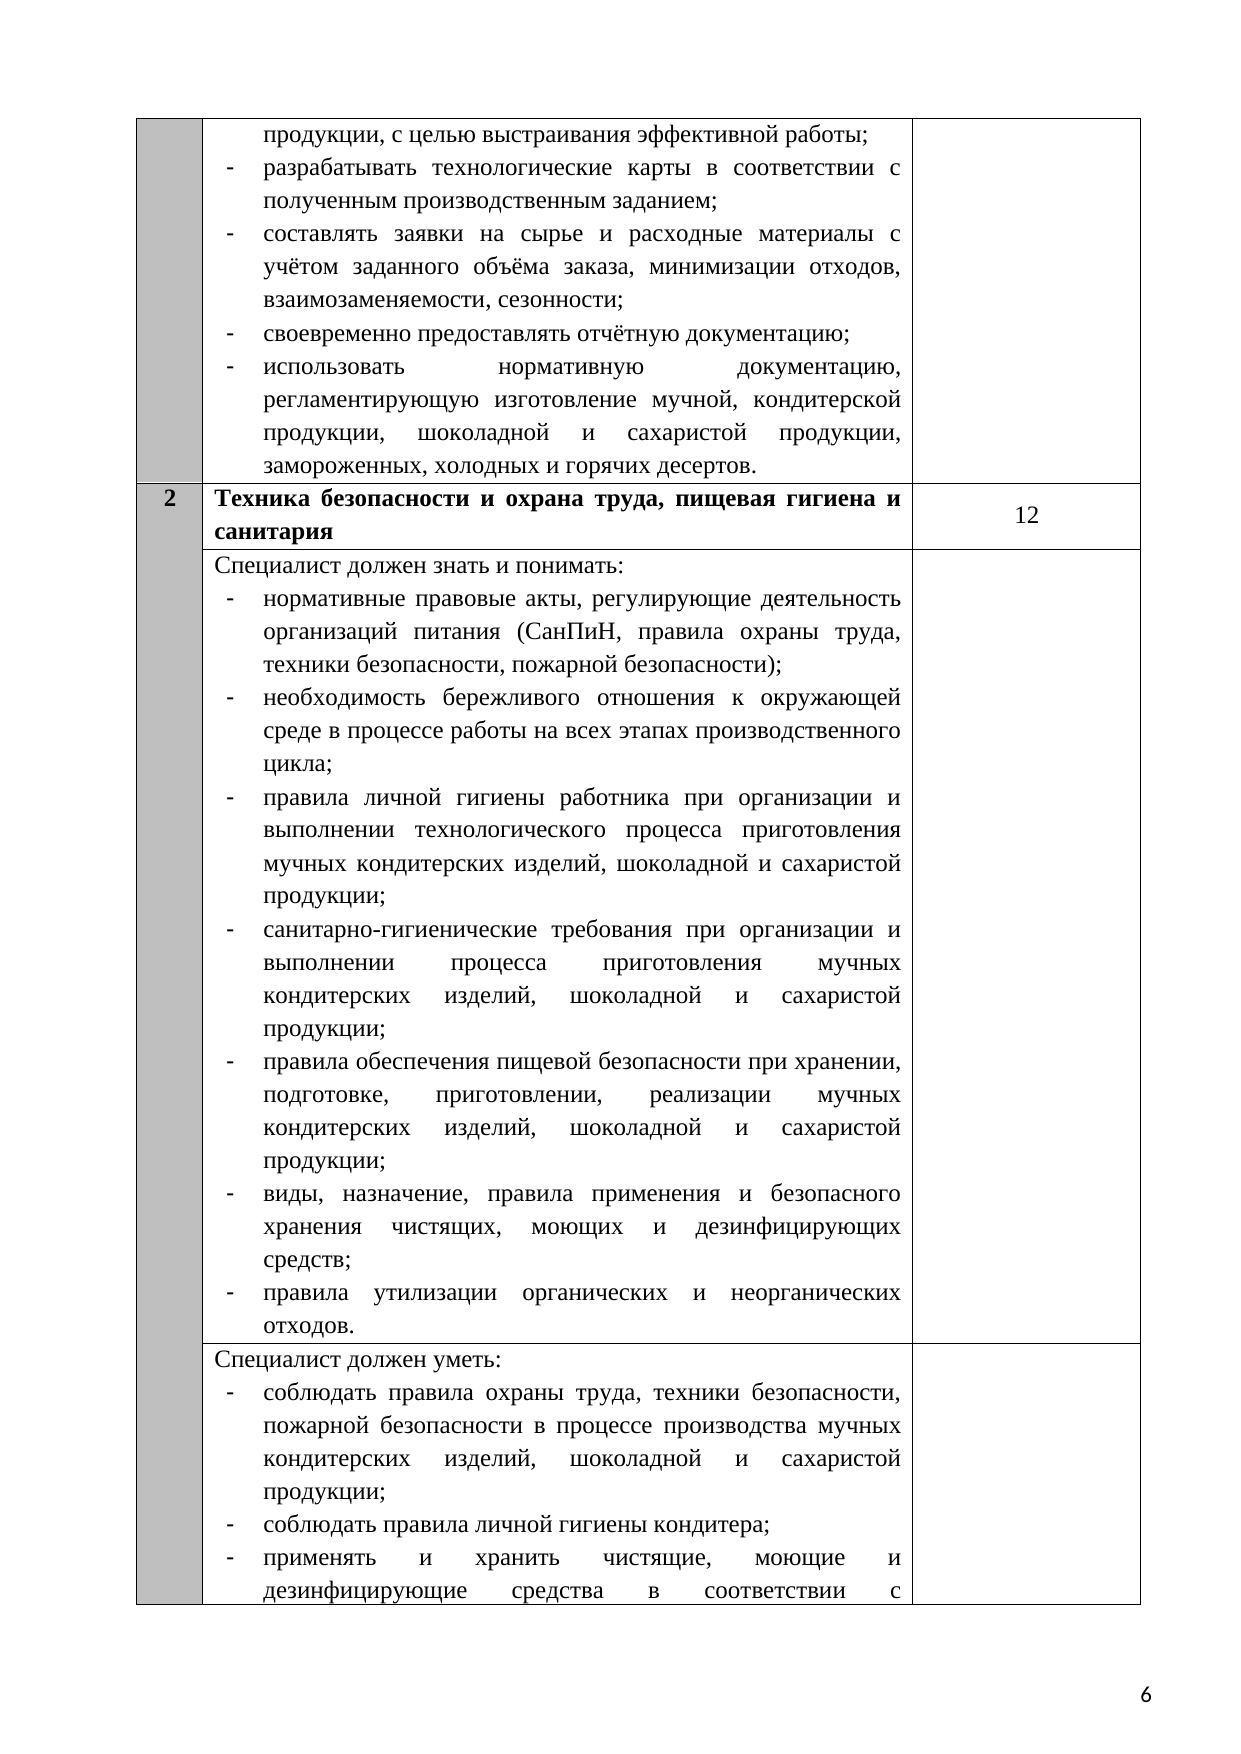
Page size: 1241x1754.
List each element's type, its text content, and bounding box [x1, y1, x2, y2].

table_cell [913, 1344, 1140, 1604]
table_cell Специалист должен знать и понимать: нормативные правовые акты, регулирующие деятельность организаций питания (СанПиН, правила охраны труда, техники безопасности, пожарной безопасности); необходимость бережливого отношения к окружающей среде в процессе работы на всех этапах производственного цикла; правила личной гигиены работника при организации и выполнении технологического процесса приготовления мучных кондитерских изделий, шоколадной и сахаристой продукции; санитарно-гигиенические требования при организации и выполнении процесса приготовления мучных кондитерских изделий, шоколадной и сахаристой продукции; правила обеспечения пищевой безопасности при хранении, подготовке, приготовлении, реализации мучных кондитерских изделий, шоколадной и сахаристой продукции; виды, назначение, правила применения и безопасного хранения чистящих, моющих и дезинфицирующих средств; правила утилизации органических и неорганических отходов. [203, 550, 912, 1343]
table_cell 12 [913, 484, 1140, 549]
table_cell Техника безопасности и охрана труда, пищевая гигиена и санитария [203, 484, 912, 549]
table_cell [203, 1344, 912, 1604]
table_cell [203, 119, 912, 482]
table_cell [913, 550, 1140, 1343]
table_cell [913, 119, 1140, 482]
table_cell 2 [137, 484, 202, 1604]
